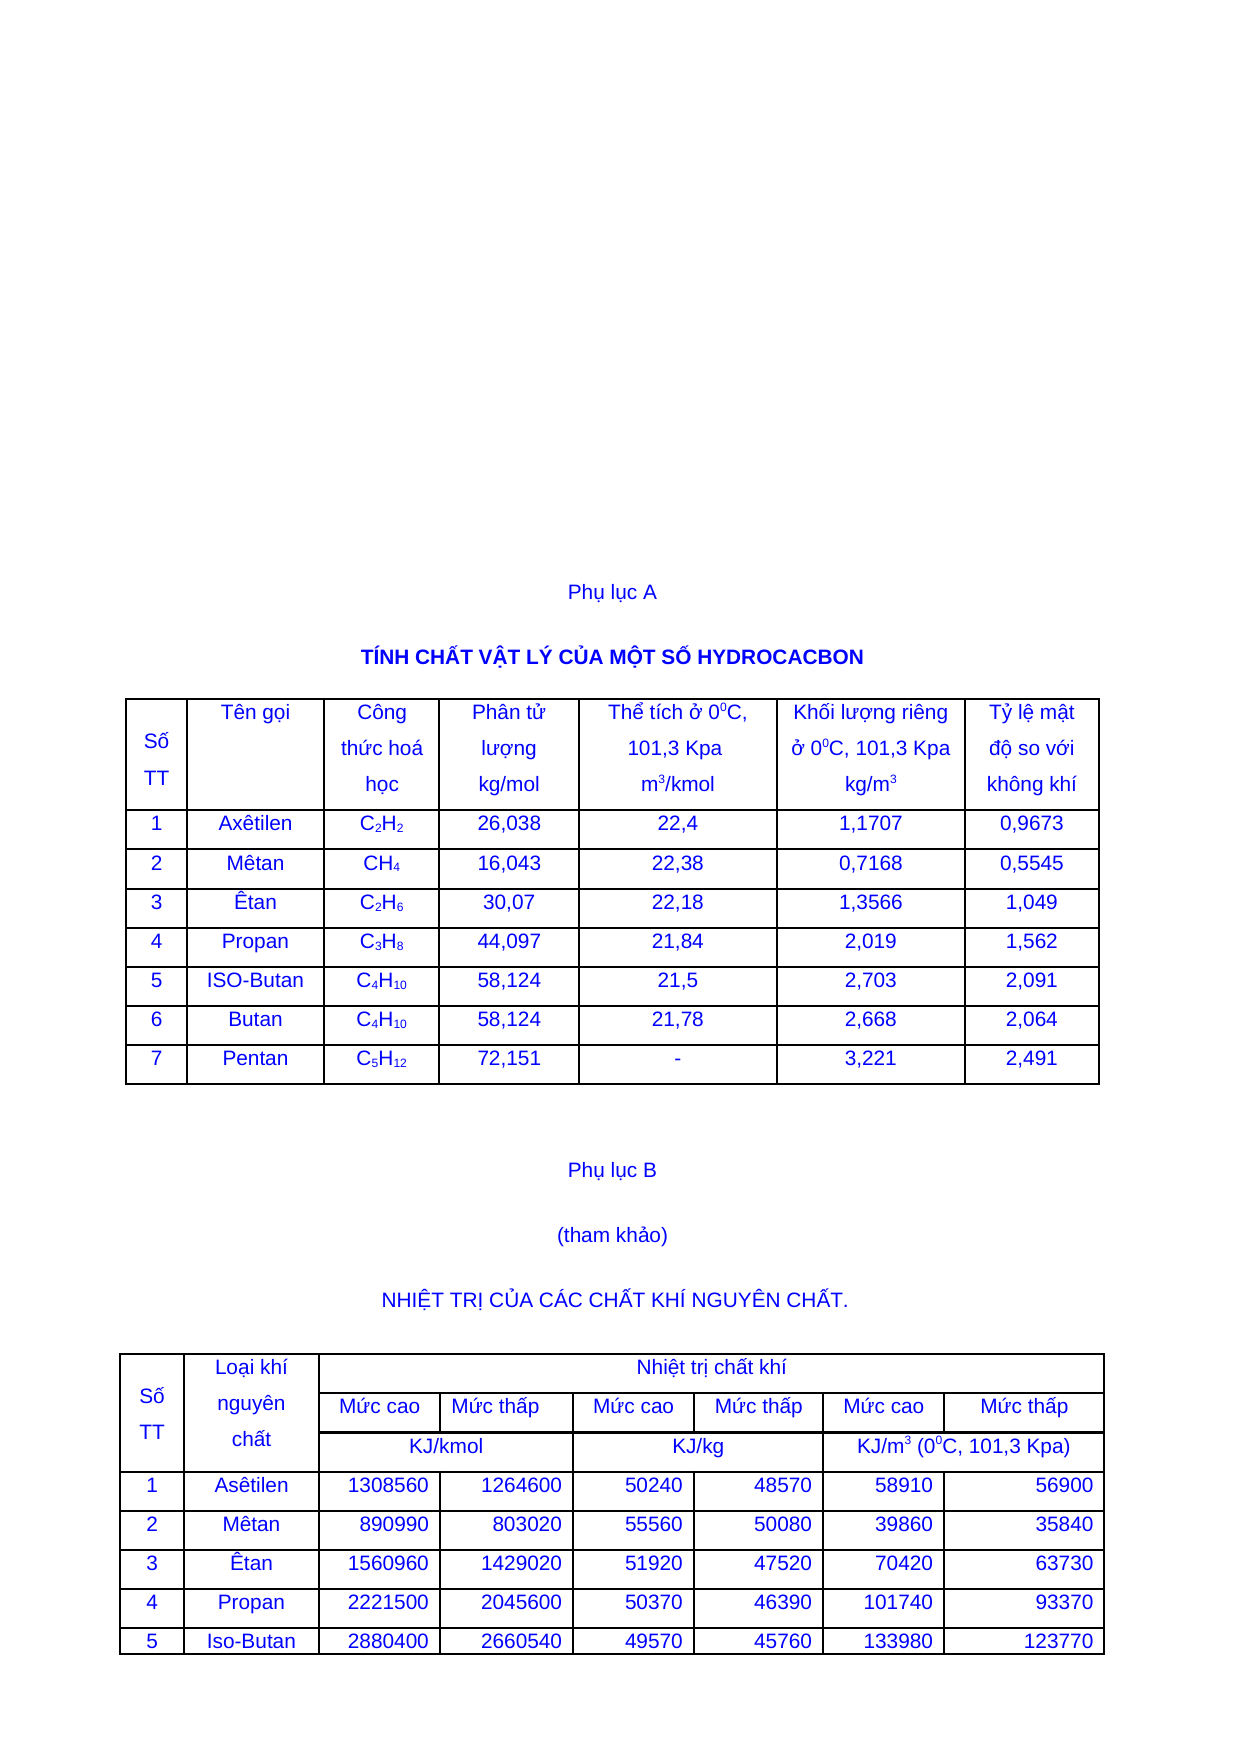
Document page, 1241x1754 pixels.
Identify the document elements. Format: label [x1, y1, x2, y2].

table_header [52, 60, 1172, 1663]
